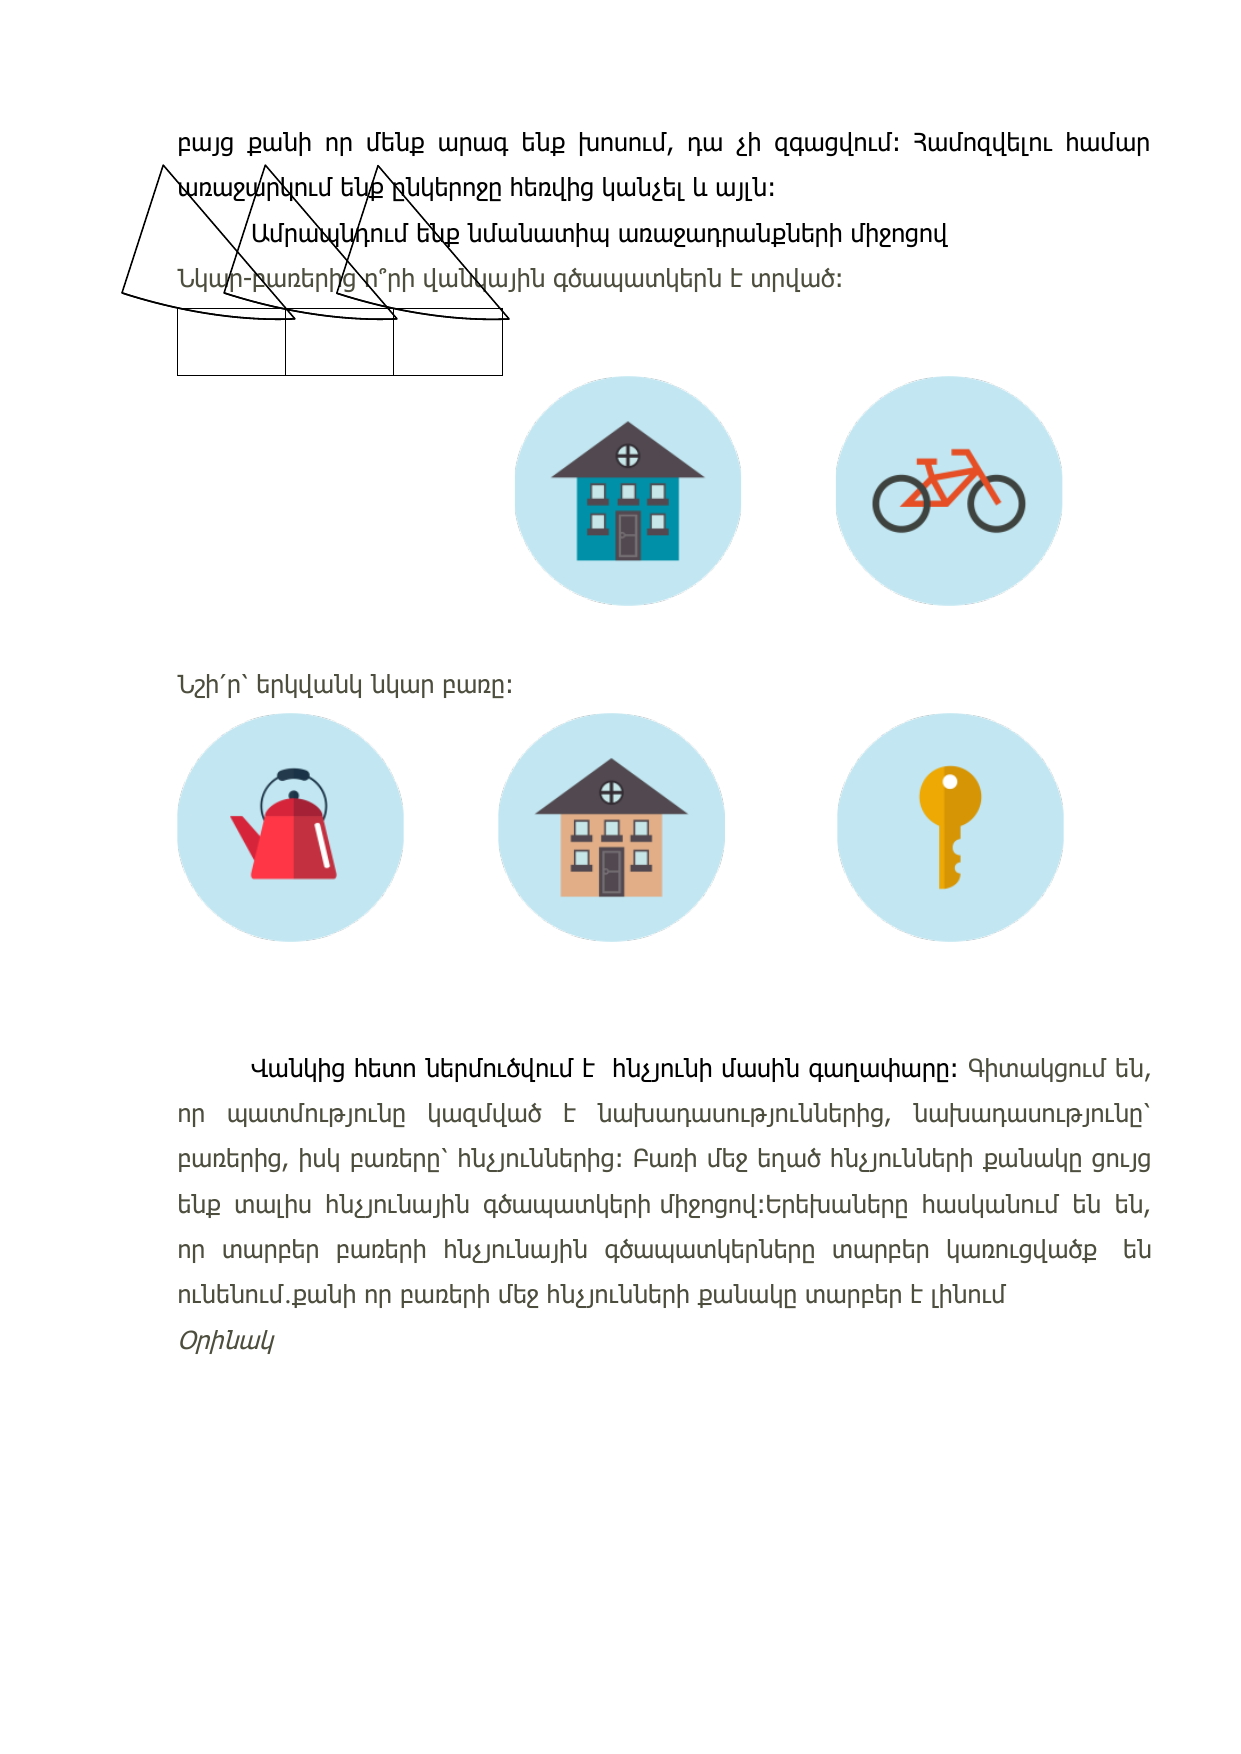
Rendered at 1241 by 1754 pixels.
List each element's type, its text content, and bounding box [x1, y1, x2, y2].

table_header [394, 310, 502, 375]
table_header [178, 309, 285, 375]
text ․ [177, 1052, 1152, 1309]
picture [514, 376, 742, 606]
table_header [406, 309, 502, 318]
table_header [286, 311, 292, 318]
table_header [295, 309, 393, 318]
table_header [286, 312, 393, 375]
picture [835, 376, 1063, 606]
picture [177, 713, 404, 942]
picture [498, 713, 725, 942]
picture [837, 713, 1064, 942]
